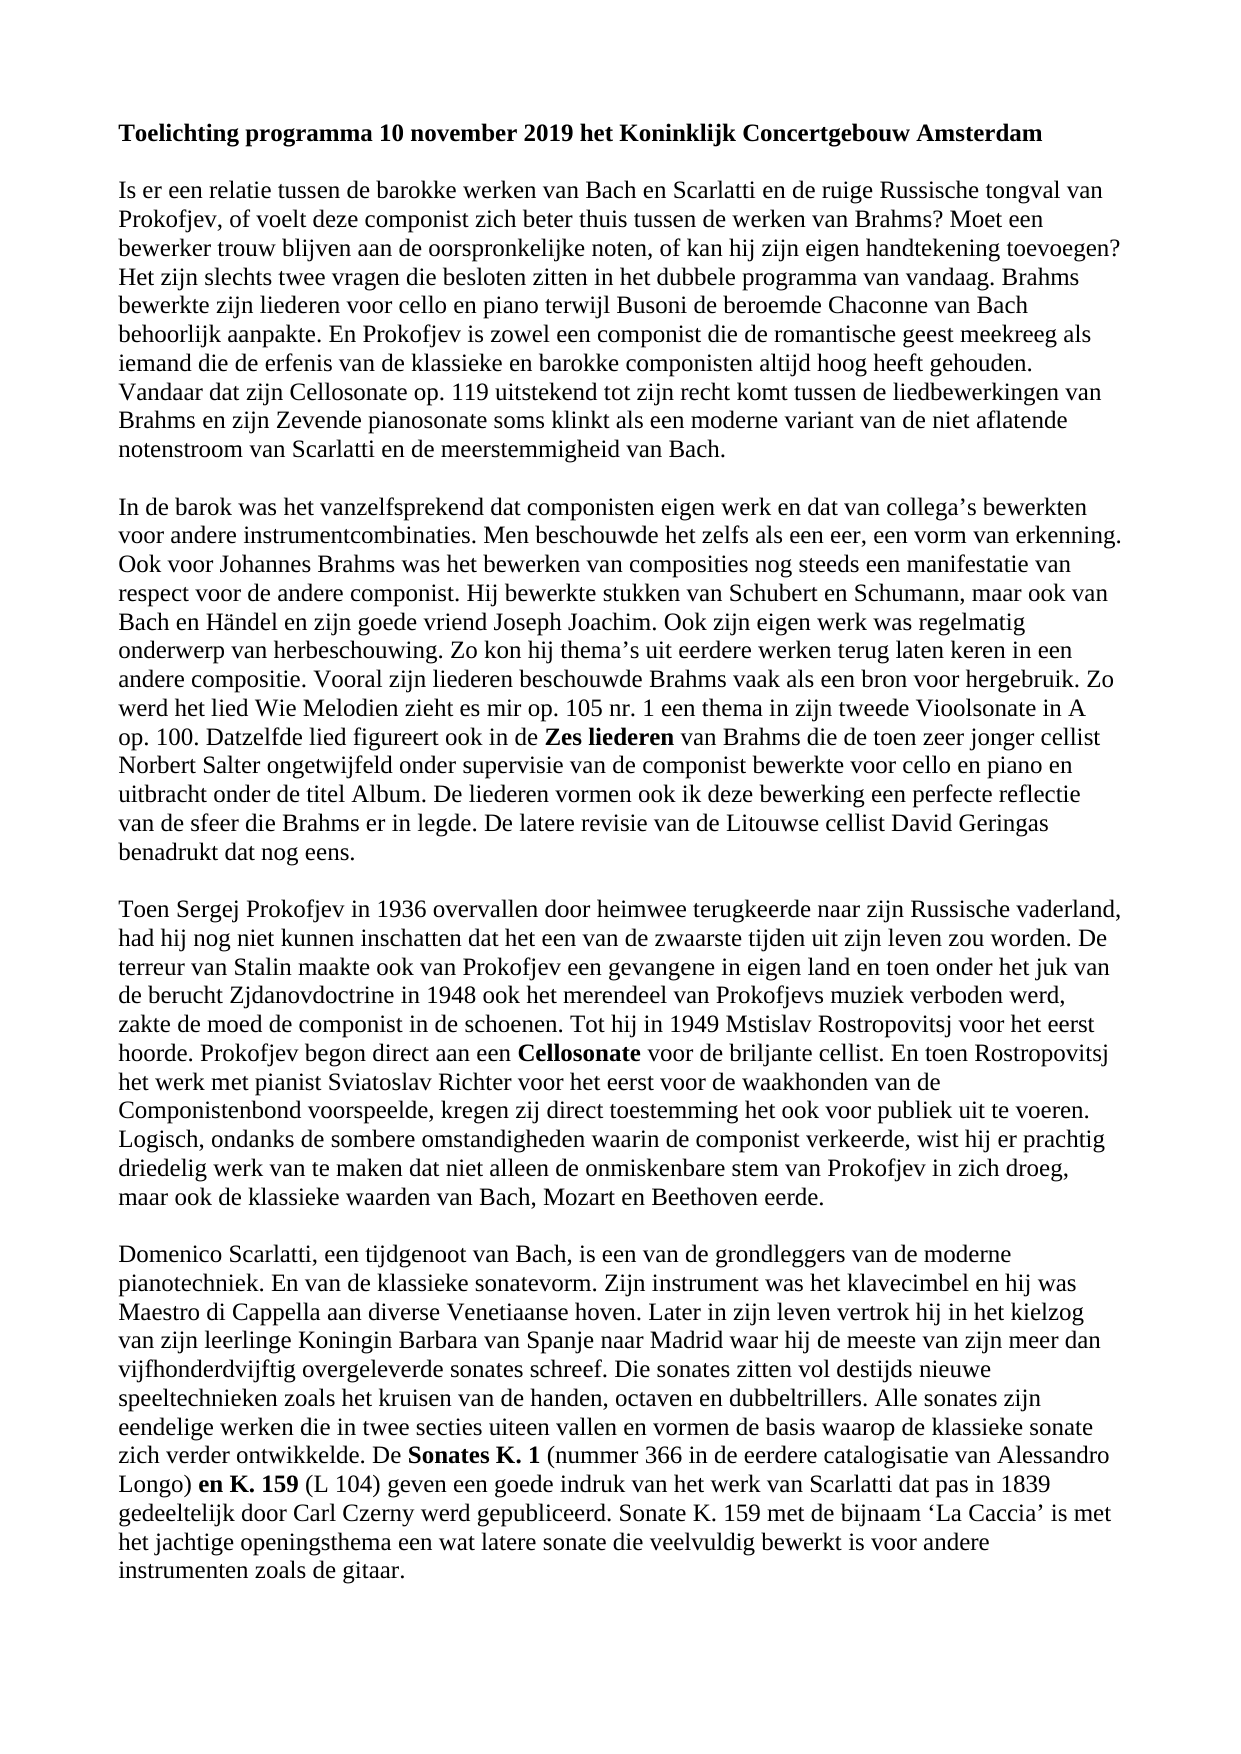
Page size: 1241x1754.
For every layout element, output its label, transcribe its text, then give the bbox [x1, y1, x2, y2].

text Toelichting programma 10 november 2019 het Koninklijk Concertgebouw Amsterdam [118, 118, 1122, 147]
text In de barok was het vanzelfsprekend dat componisten eigen werk en dat van collega’s bewerkten voor andere instrumentcombinaties. Men beschouwde het zelfs als een eer, een vorm van erkenning. Ook voor Johannes Brahms was het bewerken van composities nog steeds een manifestatie van respect voor de andere componist. Hij bewerkte stukken van Schubert en Schumann, maar ook van Bach en Händel en zijn goede vriend Joseph Joachim. Ook zijn eigen werk was regelmatig onderwerp van herbeschouwing. Zo kon hij thema’s uit eerdere werken terug laten keren in een andere compositie. Vooral zijn liederen beschouwde Brahms vaak als een bron voor hergebruik. Zo werd het lied Wie Melodien zieht es mir op. 105 nr. 1 een thema in zijn tweede Vioolsonate in A op. 100. Datzelfde lied figureert ook in de Zes liederen van Brahms die de toen zeer jonger cellist Norbert Salter ongetwijfeld onder supervisie van de componist bewerkte voor cello en piano en uitbracht onder de titel Album. De liederen vormen ook ik deze bewerking een perfecte reflectie van de sfeer die Brahms er in legde. De latere revisie van de Litouwse cellist David Geringas benadrukt dat nog eens. [118, 492, 1122, 866]
text Is er een relatie tussen de barokke werken van Bach en Scarlatti en de ruige Russische tongval van Prokofjev, of voelt deze componist zich beter thuis tussen de werken van Brahms? Moet een bewerker trouw blijven aan de oorspronkelijke noten, of kan hij zijn eigen handtekening toevoegen? Het zijn slechts twee vragen die besloten zitten in het dubbele programma van vandaag. Brahms bewerkte zijn liederen voor cello en piano terwijl Busoni de beroemde Chaconne van Bach behoorlijk aanpakte. En Prokofjev is zowel een componist die de romantische geest meekreeg als iemand die de erfenis van de klassieke en barokke componisten altijd hoog heeft gehouden. Vandaar dat zijn Cellosonate op. 119 uitstekend tot zijn recht komt tussen de liedbewerkingen van Brahms en zijn Zevende pianosonate soms klinkt als een moderne variant van de niet aflatende notenstroom van Scarlatti en de meerstemmigheid van Bach. [118, 176, 1122, 463]
text Domenico Scarlatti, een tijdgenoot van Bach, is een van de grondleggers van de moderne pianotechniek. En van de klassieke sonatevorm. Zijn instrument was het klavecimbel en hij was Maestro di Cappella aan diverse Venetiaanse hoven. Later in zijn leven vertrok hij in het kielzog van zijn leerlinge Koningin Barbara van Spanje naar Madrid waar hij de meeste van zijn meer dan vijfhonderdvijftig overgeleverde sonates schreef. Die sonates zitten vol destijds nieuwe speeltechnieken zoals het kruisen van de handen, octaven en dubbeltrillers. Alle sonates zijn eendelige werken die in twee secties uiteen vallen en vormen de basis waarop de klassieke sonate zich verder ontwikkelde. De Sonates K. 1 (nummer 366 in de eerdere catalogisatie van Alessandro Longo) en K. 159 (L 104) geven een goede indruk van het werk van Scarlatti dat pas in 1839 gedeeltelijk door Carl Czerny werd gepubliceerd. Sonate K. 159 met de bijnaam ‘La Caccia’ is met het jachtige openingsthema een wat latere sonate die veelvuldig bewerkt is voor andere instrumenten zoals de gitaar. [118, 1239, 1122, 1584]
text Toen Sergej Prokofjev in 1936 overvallen door heimwee terugkeerde naar zijn Russische vaderland, had hij nog niet kunnen inschatten dat het een van de zwaarste tijden uit zijn leven zou worden. De terreur van Stalin maakte ook van Prokofjev een gevangene in eigen land en toen onder het juk van de berucht Zjdanovdoctrine in 1948 ook het merendeel van Prokofjevs muziek verboden werd, zakte de moed de componist in de schoenen. Tot hij in 1949 Mstislav Rostropovitsj voor het eerst hoorde. Prokofjev begon direct aan een Cellosonate voor de briljante cellist. En toen Rostropovitsj het werk met pianist Sviatoslav Richter voor het eerst voor de waakhonden van de Componistenbond voorspeelde, kregen zij direct toestemming het ook voor publiek uit te voeren. Logisch, ondanks de sombere omstandigheden waarin de componist verkeerde, wist hij er prachtig driedelig werk van te maken dat niet alleen de onmiskenbare stem van Prokofjev in zich droeg, maar ook de klassieke waarden van Bach, Mozart en Beethoven eerde. [118, 894, 1122, 1211]
